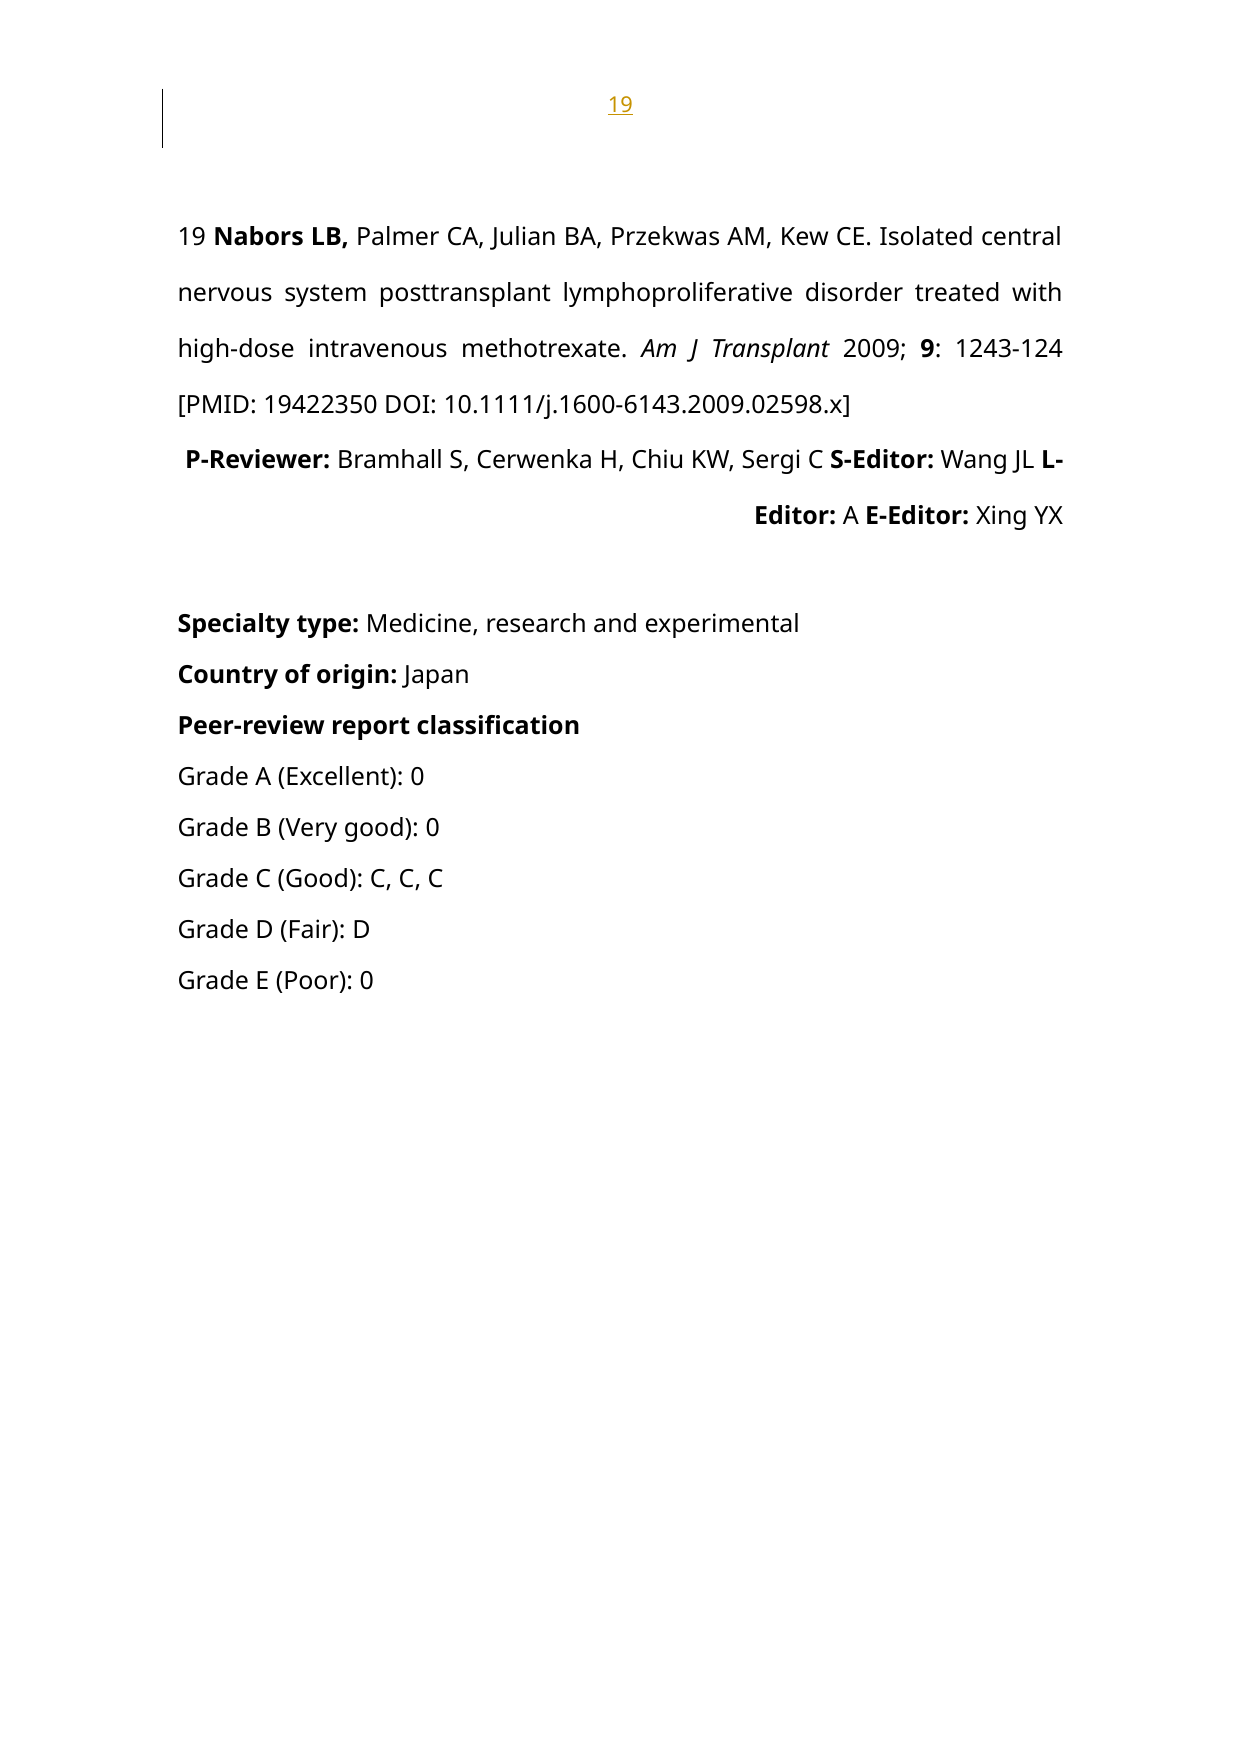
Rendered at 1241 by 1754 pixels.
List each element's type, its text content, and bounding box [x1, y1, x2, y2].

text 19 Nabors LB, Palmer CA, Julian BA, Przekwas AM, Kew CE. Isolated central nervous system posttransplant lymphoproliferative disorder treated with high-dose intravenous methotrexate. Am J Transplant 2009; 9: 1243-124 [PMID: 19422350 DOI: 10.1111/j.1600-6143.2009.02598.x] [177, 217, 1063, 423]
text Grade B (Very good): 0 [177, 809, 1063, 843]
text Grade D (Fair): D [177, 911, 1063, 946]
text Grade C (Good): C, C, C [177, 860, 1063, 894]
text Grade E (Poor): 0 [177, 962, 1063, 997]
text Specialty type: Medicine, research and experimental [177, 605, 1063, 639]
text Peer-review report classification [177, 707, 1063, 741]
text P-Reviewer: Bramhall S, Cerwenka H, Chiu KW, Sergi C S-Editor: Wang JL L-Editor: A E-Editor: Xing YX [177, 440, 1063, 534]
text Country of origin: Japan [177, 656, 1063, 690]
text Grade A (Excellent): 0 [177, 758, 1063, 792]
